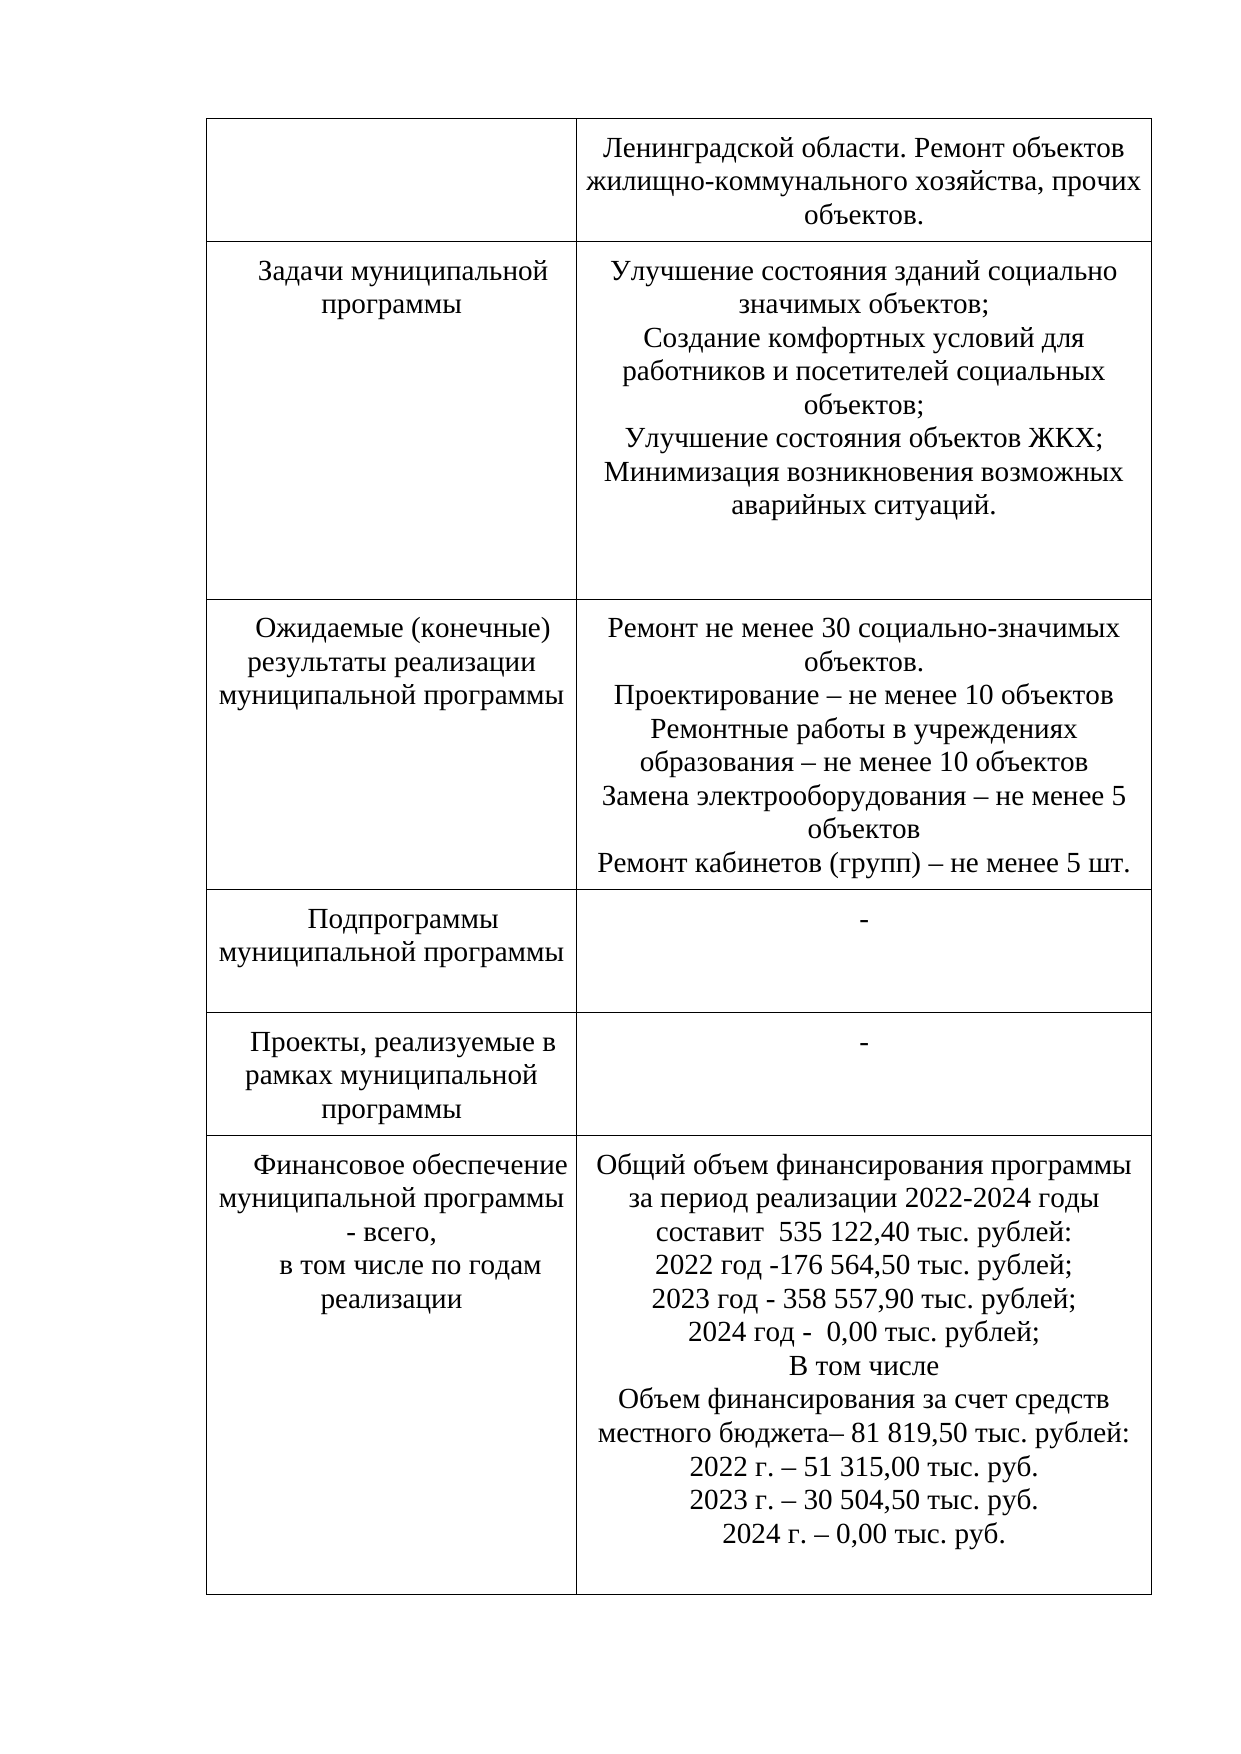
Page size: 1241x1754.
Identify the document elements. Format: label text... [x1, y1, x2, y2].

table_cell Подпрограммы муниципальной программы [207, 890, 576, 1012]
table_cell Ожидаемые (конечные) результаты реализации муниципальной программы [207, 600, 576, 889]
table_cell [577, 119, 1151, 241]
table_cell Улучшение состояния зданий социально значимых объектов; Создание комфортных условий для работников и посетителей социальных объектов; Улучшение состояния объектов ЖКХ; Минимизация возникновения возможных аварийных ситуаций. [577, 242, 1151, 599]
table_cell Задачи муниципальной программы [207, 242, 576, 599]
table_cell Финансовое обеспечение муниципальной программы - всего, в том числе по годам реализации [207, 1136, 576, 1593]
table_cell Ремонт не менее 30 социально-значимых объектов. Проектирование – не менее 10 объектов Ремонтные работы в учреждениях образования – не менее 10 объектов Замена электрооборудования – не менее 5 объектов Ремонт кабинетов (групп) – не менее 5 шт. [577, 600, 1151, 889]
table_cell Общий объем финансирования программы за период реализации 2022-2024 годы составит 535 122,40 тыс. рублей: 2022 год -176 564,50 тыс. рублей; 2023 год - 358 557,90 тыс. рублей; 2024 год - 0,00 тыс. рублей; В том числе Объем финансирования за счет средств местного бюджета– 81 819,50 тыс. рублей: 2022 г. – 51 315,00 тыс. руб. 2023 г. – 30 504,50 тыс. руб. 2024 г. – 0,00 тыс. руб. [577, 1136, 1151, 1593]
table_cell - [577, 890, 1151, 1012]
table_cell - [577, 1013, 1151, 1135]
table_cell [207, 119, 576, 241]
table_cell Проекты, реализуемые в рамках муниципальной программы [207, 1013, 576, 1135]
